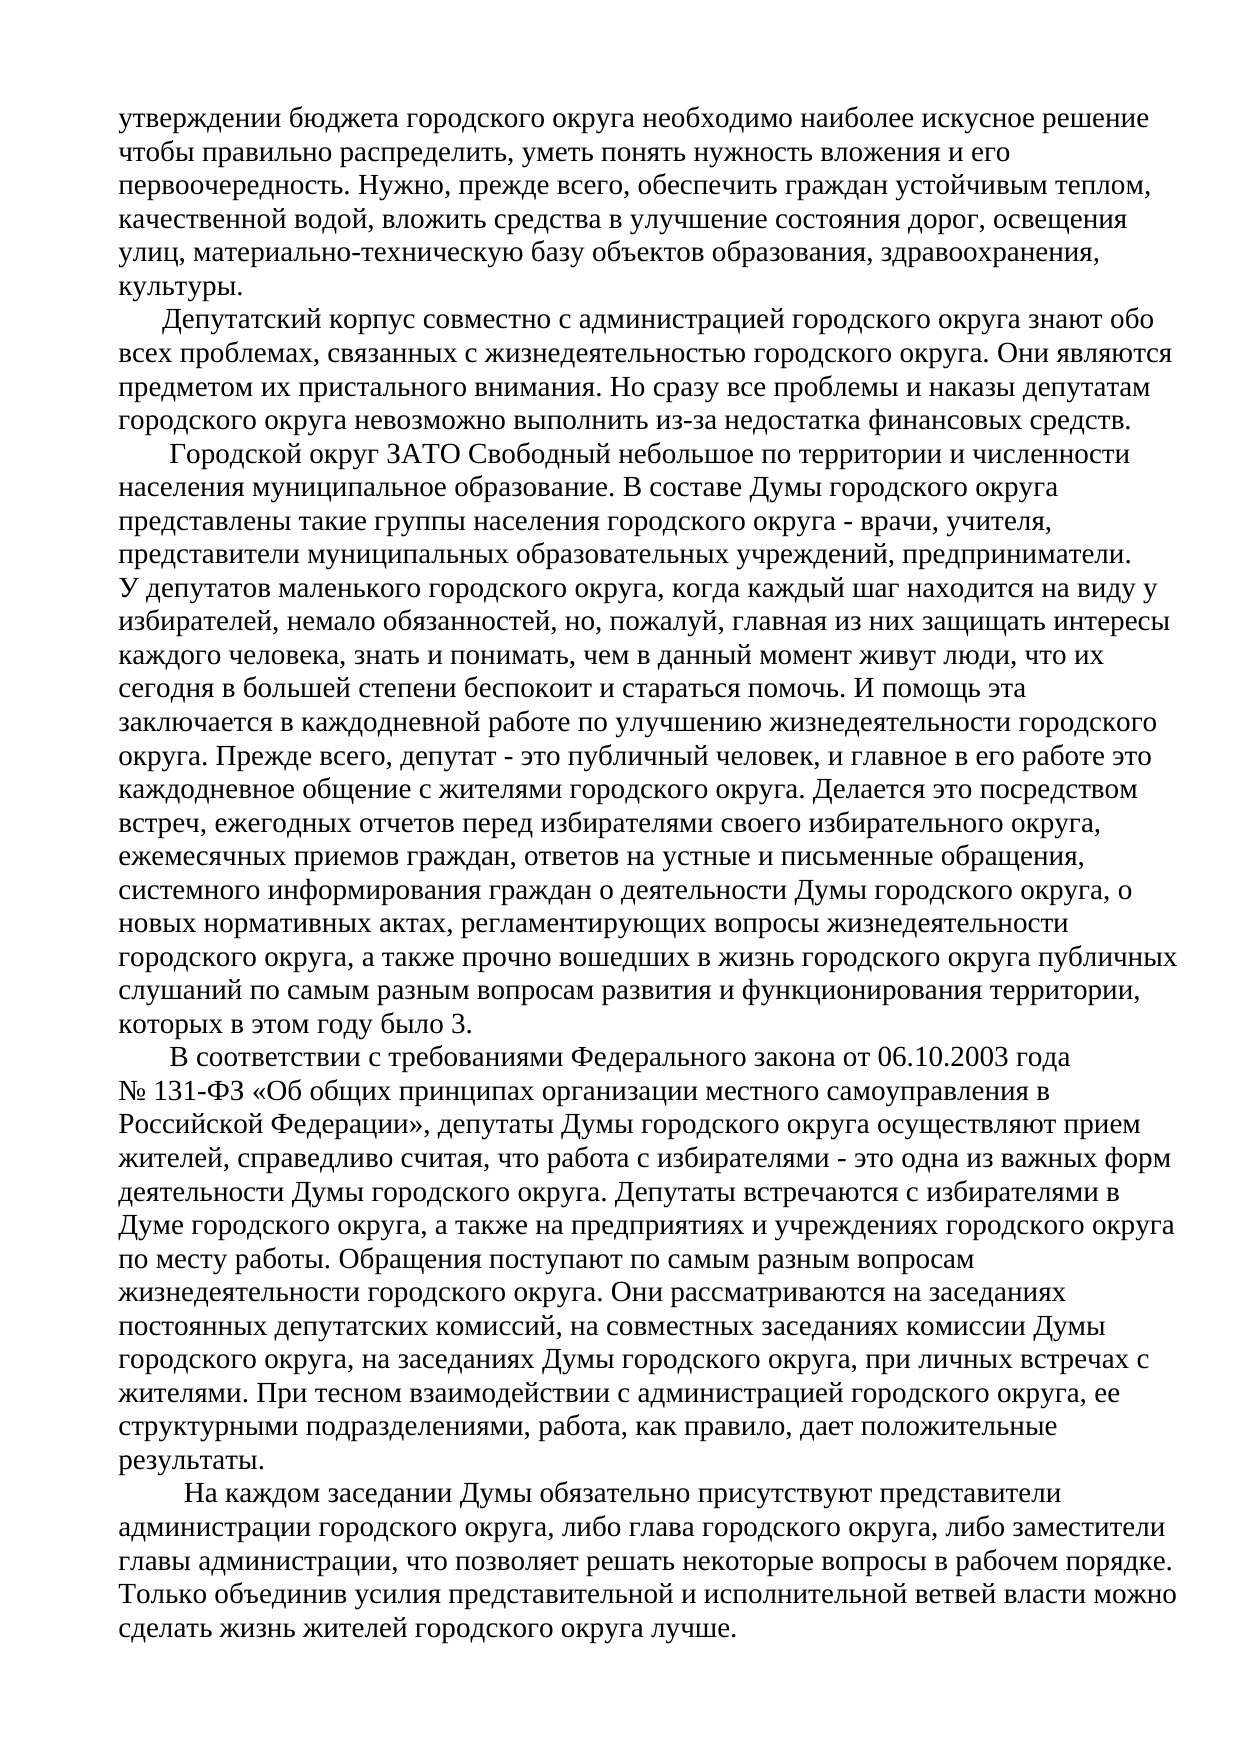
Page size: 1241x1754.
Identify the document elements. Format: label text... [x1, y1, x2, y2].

text № 131-ФЗ «Об общих принципах организации местного самоуправления в Российской Федерации», депутаты Думы городского округа осуществляют прием жителей, справедливо считая, что работа с избирателями - это одна из важных форм деятельности Думы городского округа. Депутаты встречаются с избирателями в Думе городского округа, а также на предприятиях и учреждениях городского округа по месту работы. Обращения поступают по самым разным вопросам жизнедеятельности городского округа. Они рассматриваются на заседаниях постоянных депутатских комиссий, на совместных заседаниях комиссии Думы городского округа, на заседаниях Думы городского округа, при личных встречах с жителями. При тесном взаимодействии с администрацией городского округа, ее структурными подразделениями, работа, как правило, дает положительные результаты. [118, 1073, 1181, 1476]
text Депутатский корпус совместно с администрацией городского округа знают обо всех проблемах, связанных с жизнедеятельностью городского округа. Они являются предметом их пристального внимания. Но сразу все проблемы и наказы депутатам городского округа невозможно выполнить из-за недостатка финансовых средств. [118, 302, 1181, 436]
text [118, 100, 1181, 302]
text В соответствии с требованиями Федерального закона от 06.10.2003 года [118, 1039, 1181, 1073]
text Городской округ ЗАТО Свободный небольшое по территории и численности населения муниципальное образование. В составе Думы городского округа представлены такие группы населения городского округа - врачи, учителя, представители муниципальных образовательных учреждений, предприниматели. [118, 436, 1181, 570]
text На каждом заседании Думы обязательно присутствуют представители администрации городского округа, либо глава городского округа, либо заместители главы администрации, что позволяет решать некоторые вопросы в рабочем порядке. Только объединив усилия представительной и исполнительной ветвей власти можно сделать жизнь жителей городского округа лучше. [118, 1476, 1181, 1643]
text У депутатов маленького городского округа, когда каждый шаг находится на виду у избирателей, немало обязанностей, но, пожалуй, главная из них защищать интересы каждого человека, знать и понимать, чем в данный момент живут люди, что их сегодня в большей степени беспокоит и стараться помочь. И помощь эта заключается в каждодневной работе по улучшению жизнедеятельности городского округа. Прежде всего, депутат - это публичный человек, и главное в его работе это каждодневное общение с жителями городского округа. Делается это посредством встреч, ежегодных отчетов перед избирателями своего избирательного округа, ежемесячных приемов граждан, ответов на устные и письменные обращения, системного информирования граждан о деятельности Думы городского округа, о новых нормативных актах, регламентирующих вопросы жизнедеятельности городского округа, а также прочно вошедших в жизнь городского округа публичных слушаний по самым разным вопросам развития и функционирования территории, которых в этом году было 3. [118, 570, 1181, 1039]
